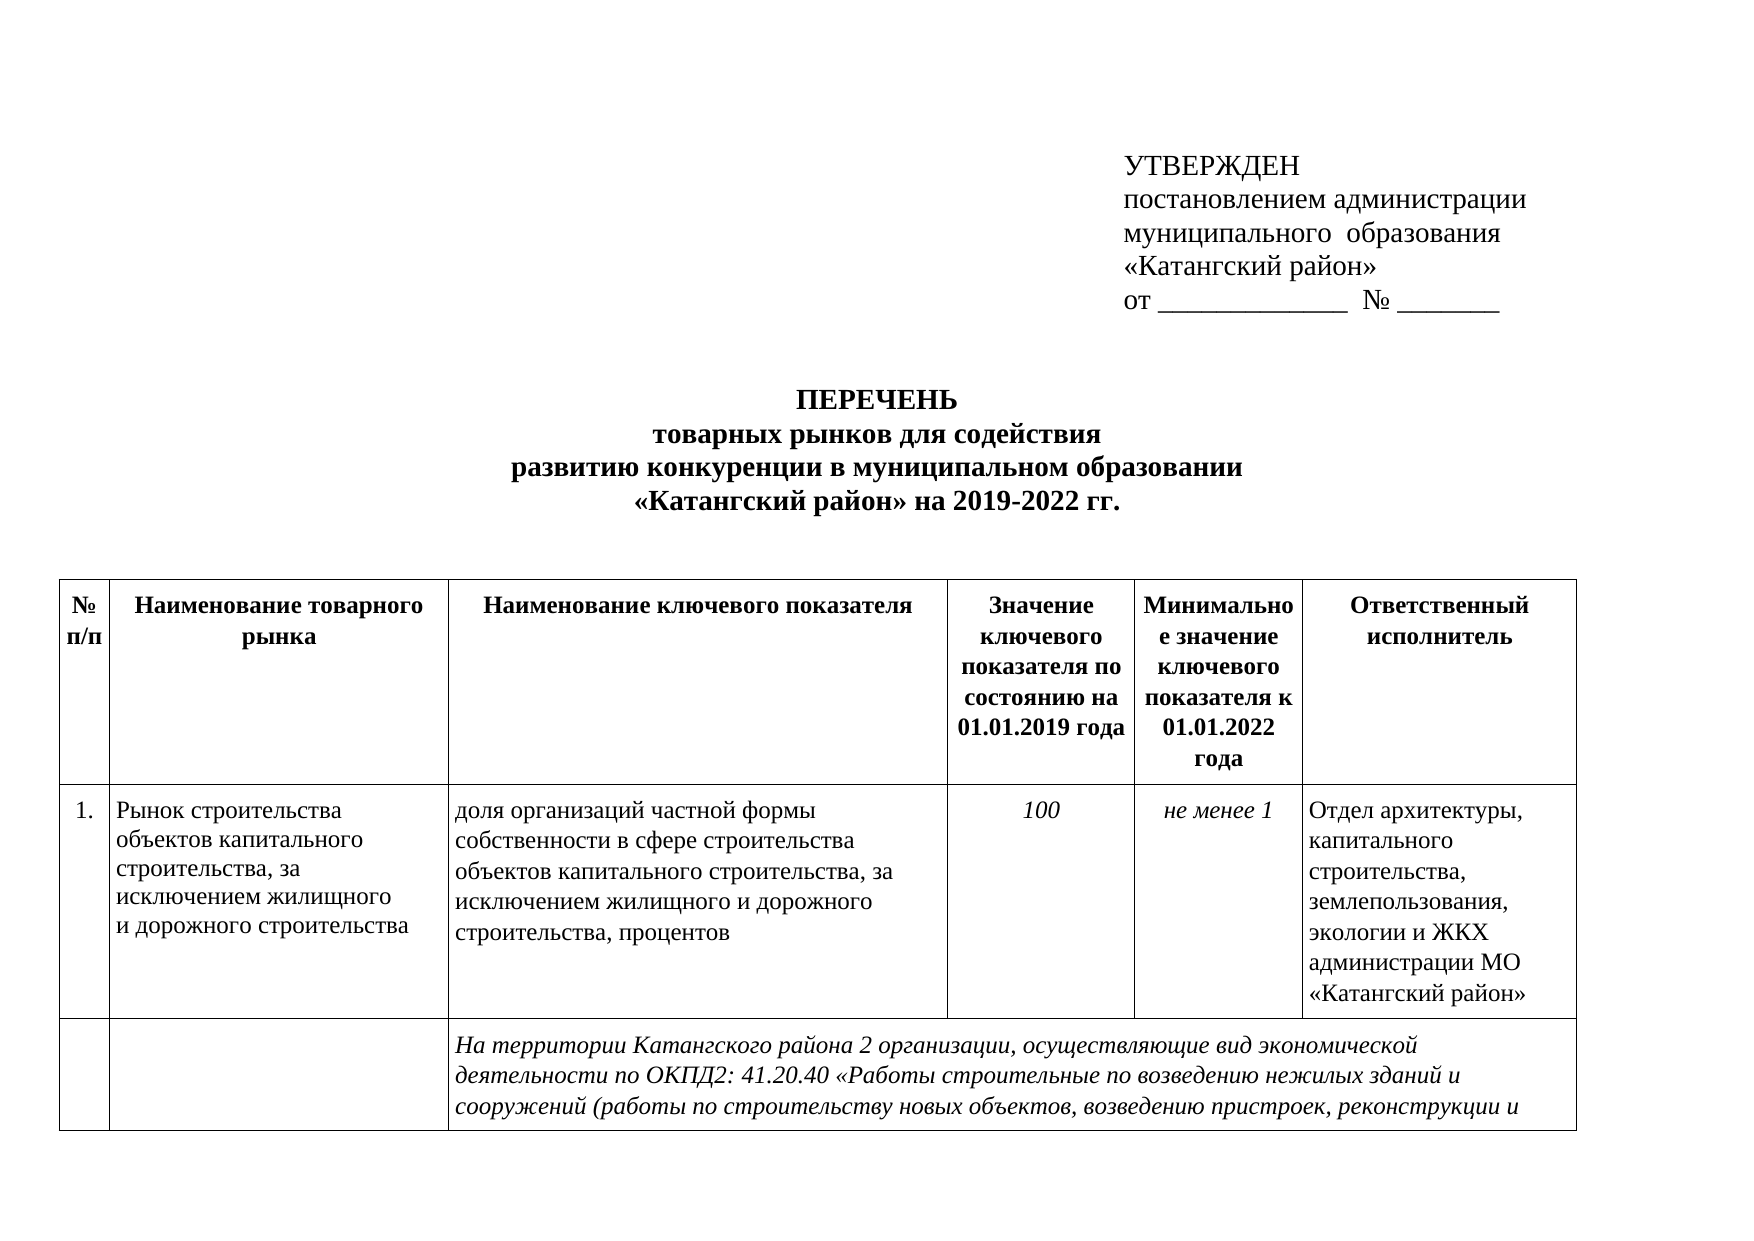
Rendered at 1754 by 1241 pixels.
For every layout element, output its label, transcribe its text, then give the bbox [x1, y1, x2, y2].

table_cell 1. [60, 785, 109, 1018]
title ПЕРЕЧЕНЬ [118, 382, 1636, 416]
table_header Ответственный исполнитель [1303, 580, 1576, 783]
table_header УТВЕРЖДЕН постановлением администрации муниципального образования «Катангский район» от _____________ № _______ [1112, 148, 1627, 315]
table_cell доля организаций частной формы собственности в сфере строительства объектов капитального строительства, за исключением жилищного и дорожного строительства, процентов [449, 785, 947, 1018]
table_cell [60, 1019, 109, 1130]
table_header Наименование товарного рынка [110, 580, 448, 783]
table_header Значение ключевого показателя по состоянию на 01.01.2019 года [948, 580, 1134, 783]
table_cell не менее 1 [1135, 785, 1302, 1018]
table_header № п/п [60, 580, 109, 783]
table_cell Отдел архитектуры, капитального строительства, землепользования, экологии и ЖКХ администрации МО «Катангский район» [1303, 785, 1576, 1018]
title товарных рынков для содействия развитию конкуренции в муниципальном образовании «Катангский район» на 2019-2022 гг. [118, 416, 1636, 517]
table_header Минимальное значение ключевого показателя к 01.01.2022 года [1135, 580, 1302, 783]
table_cell [110, 1019, 448, 1130]
table_cell 100 [948, 785, 1134, 1018]
table_header Наименование ключевого показателя [449, 580, 947, 783]
table_cell Рынок строительства объектов капитального строительства, за исключением жилищного и дорожного строительства [110, 785, 448, 1018]
